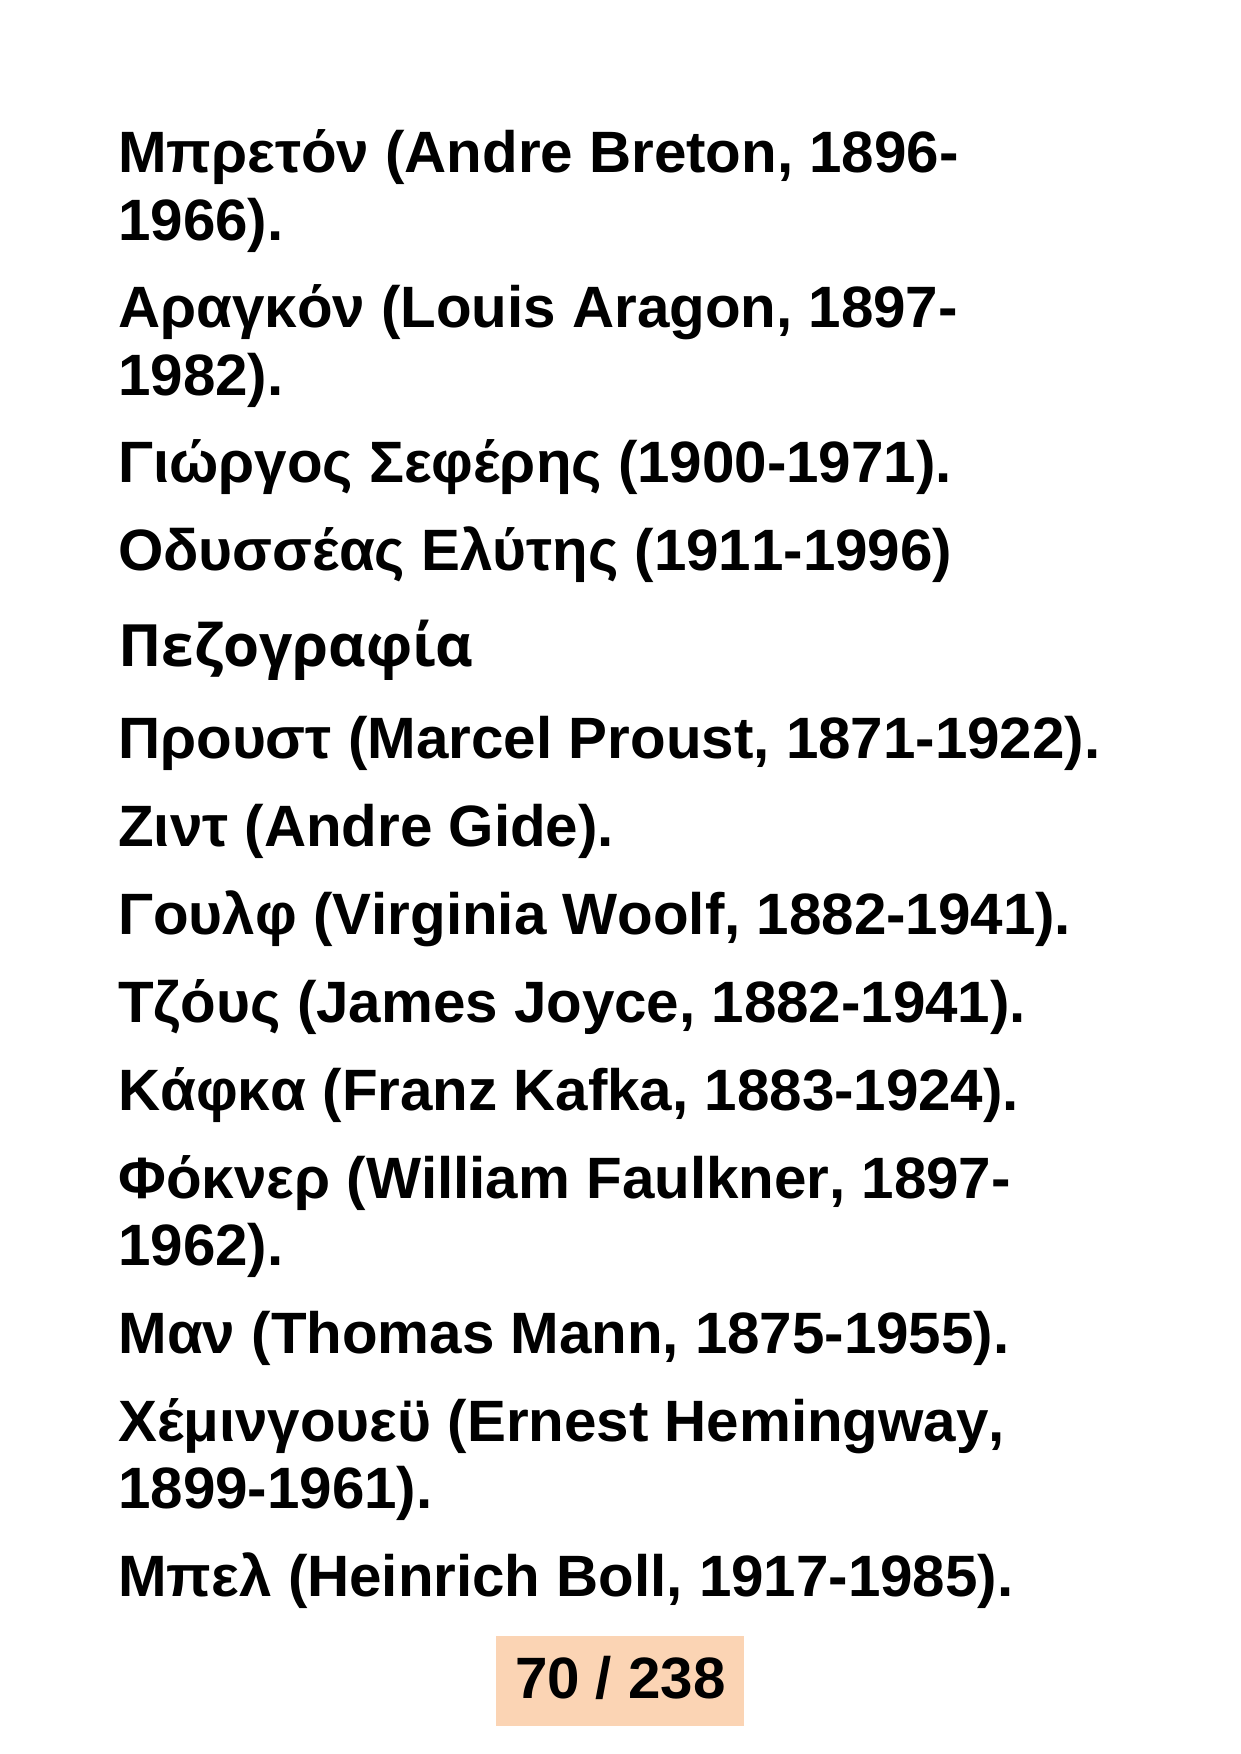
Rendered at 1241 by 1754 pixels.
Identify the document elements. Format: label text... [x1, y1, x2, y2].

text Mαν (Thomas Mann, 1875-1955). [118, 1299, 1122, 1366]
text Οδυσσέας Ελύτης (1911-1996) [118, 516, 1122, 583]
text Κάφκα (Franz Kafka, 1883-1924). [118, 1056, 1122, 1123]
text Πεζογραφία [118, 604, 1122, 683]
text Ζιντ (Andre Gide). [118, 792, 1122, 859]
text Γουλφ (Virginia Woolf, 1882-1941). [118, 880, 1122, 947]
text Χέμινγουεϋ (Ernest Hemingway, 1899-1961). [118, 1387, 1122, 1521]
text Γιώργος Σεφέρης (1900-1971). [118, 428, 1122, 495]
text Τζόυς (James Joyce, 1882-1941). [118, 968, 1122, 1035]
text Προυστ (Marcel Proust, 1871-1922). [118, 704, 1122, 771]
text Αραγκόν (Louis Aragon, 1897-1982). [118, 273, 1122, 407]
text Μπρετόν (Andre Breton, 1896-1966). [118, 118, 1122, 252]
text Μπελ (Heinrich Boll, 1917-1985). [118, 1542, 1122, 1609]
text Φόκνερ (William Faulkner, 1897-1962). [118, 1144, 1122, 1278]
